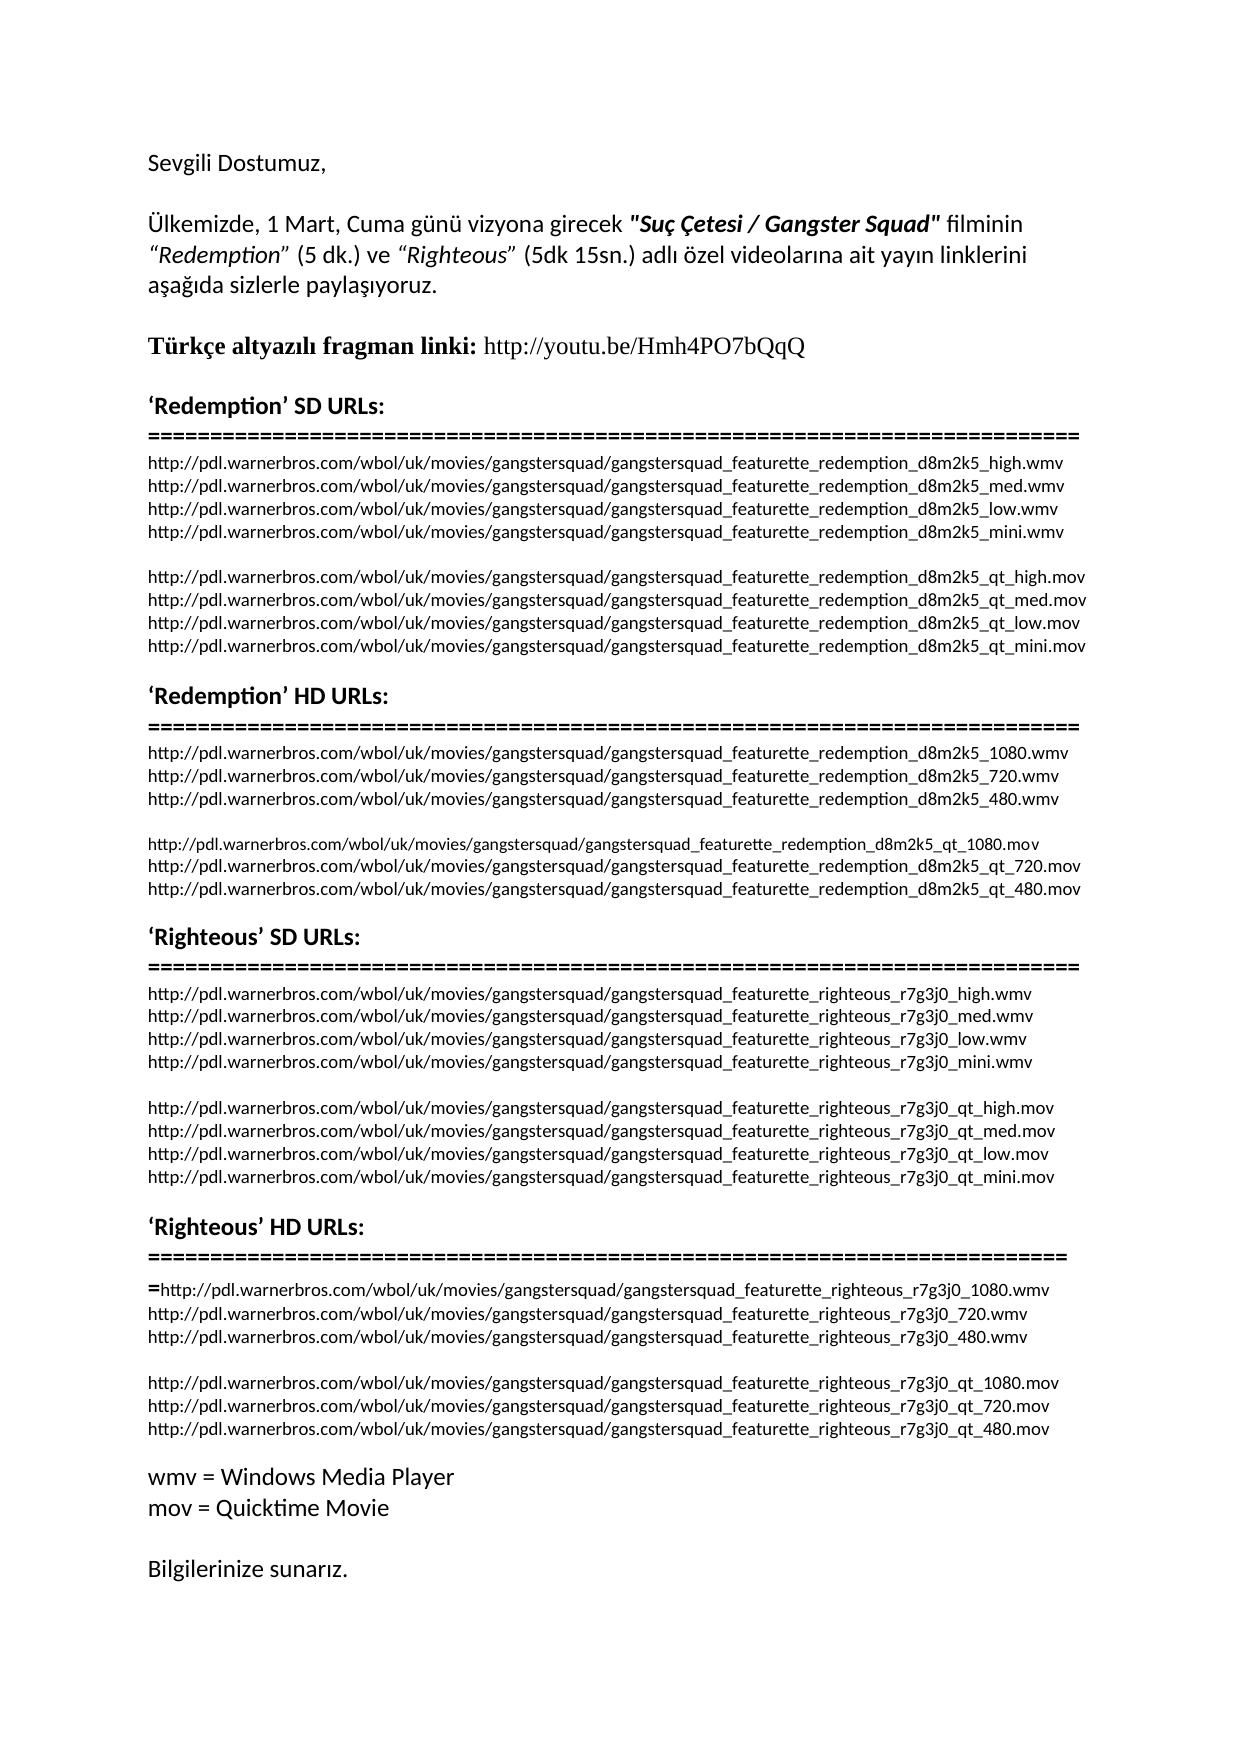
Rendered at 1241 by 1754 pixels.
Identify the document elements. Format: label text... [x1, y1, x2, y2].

text Türkçe altyazılı fragman linki: http://youtu.be/Hmh4PO7bQqQ [148, 331, 1093, 359]
text =========================================================================== [148, 951, 1093, 982]
text http://pdl.warnerbros.com/wbol/uk/movies/gangstersquad/gangstersquad_featurette_redemption_d8m2k5_1080.wmv [148, 741, 1093, 764]
text http://pdl.warnerbros.com/wbol/uk/movies/gangstersquad/gangstersquad_featurette_redemption_d8m2k5_qt_high.mov [148, 566, 1093, 588]
text http://pdl.warnerbros.com/wbol/uk/movies/gangstersquad/gangstersquad_featurette_redemption_d8m2k5_qt_1080.mov [148, 833, 1093, 854]
text http://pdl.warnerbros.com/wbol/uk/movies/gangstersquad/gangstersquad_featurette_redemption_d8m2k5_high.wmv [148, 451, 1093, 474]
text http://pdl.warnerbros.com/wbol/uk/movies/gangstersquad/gangstersquad_featurette_righteous_r7g3j0_qt_720.mov [148, 1394, 1093, 1417]
text ‘Righteous’ HD URLs: [148, 1211, 1093, 1241]
text http://pdl.warnerbros.com/wbol/uk/movies/gangstersquad/gangstersquad_featurette_righteous_r7g3j0_qt_high.mov [148, 1096, 1093, 1119]
text =========================================================================== [148, 421, 1093, 451]
text http://pdl.warnerbros.com/wbol/uk/movies/gangstersquad/gangstersquad_featurette_righteous_r7g3j0_480.wmv [148, 1325, 1093, 1348]
text http://pdl.warnerbros.com/wbol/uk/movies/gangstersquad/gangstersquad_featurette_righteous_r7g3j0_low.wmv [148, 1028, 1093, 1051]
text http://pdl.warnerbros.com/wbol/uk/movies/gangstersquad/gangstersquad_featurette_righteous_r7g3j0_qt_med.mov [148, 1119, 1093, 1142]
text http://pdl.warnerbros.com/wbol/uk/movies/gangstersquad/gangstersquad_featurette_righteous_r7g3j0_high.wmv [148, 982, 1093, 1005]
text http://pdl.warnerbros.com/wbol/uk/movies/gangstersquad/gangstersquad_featurette_redemption_d8m2k5_qt_med.mov [148, 588, 1093, 611]
text http://pdl.warnerbros.com/wbol/uk/movies/gangstersquad/gangstersquad_featurette_righteous_r7g3j0_mini.wmv [148, 1051, 1093, 1073]
text http://pdl.warnerbros.com/wbol/uk/movies/gangstersquad/gangstersquad_featurette_redemption_d8m2k5_qt_720.mov [148, 854, 1093, 877]
text ===========================================================================http://pdl.warnerbros.com/wbol/uk/movies/gangstersquad/gangstersquad_featurette_righteous_r7g3j0_1080.wmv [148, 1241, 1093, 1302]
text Ülkemizde, 1 Mart, Cuma günü vizyona girecek "Suç Çetesi / Gangster Squad" filminin “Redemption” (5 dk.) ve “Righteous” (5dk 15sn.) adlı özel videolarına ait yayın linklerini aşağıda sizlerle paylaşıyoruz. [148, 209, 1093, 300]
text =========================================================================== [148, 711, 1093, 741]
text http://pdl.warnerbros.com/wbol/uk/movies/gangstersquad/gangstersquad_featurette_redemption_d8m2k5_480.wmv [148, 787, 1093, 810]
text http://pdl.warnerbros.com/wbol/uk/movies/gangstersquad/gangstersquad_featurette_righteous_r7g3j0_qt_1080.mov [148, 1371, 1093, 1394]
text ‘Righteous’ SD URLs: [148, 921, 1093, 951]
text http://pdl.warnerbros.com/wbol/uk/movies/gangstersquad/gangstersquad_featurette_redemption_d8m2k5_qt_low.mov [148, 611, 1093, 634]
text http://pdl.warnerbros.com/wbol/uk/movies/gangstersquad/gangstersquad_featurette_redemption_d8m2k5_med.wmv [148, 474, 1093, 497]
text http://pdl.warnerbros.com/wbol/uk/movies/gangstersquad/gangstersquad_featurette_righteous_r7g3j0_qt_low.mov [148, 1142, 1093, 1165]
text http://pdl.warnerbros.com/wbol/uk/movies/gangstersquad/gangstersquad_featurette_righteous_r7g3j0_qt_480.mov [148, 1417, 1093, 1440]
text ‘Redemption’ HD URLs: [148, 680, 1093, 711]
text wmv = Windows Media Player [148, 1462, 1093, 1492]
text http://pdl.warnerbros.com/wbol/uk/movies/gangstersquad/gangstersquad_featurette_righteous_r7g3j0_med.wmv [148, 1005, 1093, 1028]
text http://pdl.warnerbros.com/wbol/uk/movies/gangstersquad/gangstersquad_featurette_righteous_r7g3j0_720.wmv [148, 1302, 1093, 1325]
text Bilgilerinize sunarız. [148, 1553, 1093, 1584]
text mov = Quicktime Movie [148, 1492, 1093, 1523]
text ‘Redemption’ SD URLs: [148, 390, 1093, 421]
text http://pdl.warnerbros.com/wbol/uk/movies/gangstersquad/gangstersquad_featurette_righteous_r7g3j0_qt_mini.mov [148, 1165, 1093, 1188]
text http://pdl.warnerbros.com/wbol/uk/movies/gangstersquad/gangstersquad_featurette_redemption_d8m2k5_720.wmv [148, 764, 1093, 787]
text http://pdl.warnerbros.com/wbol/uk/movies/gangstersquad/gangstersquad_featurette_redemption_d8m2k5_qt_mini.mov [148, 634, 1093, 657]
text http://pdl.warnerbros.com/wbol/uk/movies/gangstersquad/gangstersquad_featurette_redemption_d8m2k5_qt_480.mov [148, 877, 1093, 900]
text http://pdl.warnerbros.com/wbol/uk/movies/gangstersquad/gangstersquad_featurette_redemption_d8m2k5_low.wmv [148, 497, 1093, 520]
text Sevgili Dostumuz, [148, 148, 1093, 178]
text http://pdl.warnerbros.com/wbol/uk/movies/gangstersquad/gangstersquad_featurette_redemption_d8m2k5_mini.wmv [148, 520, 1093, 543]
